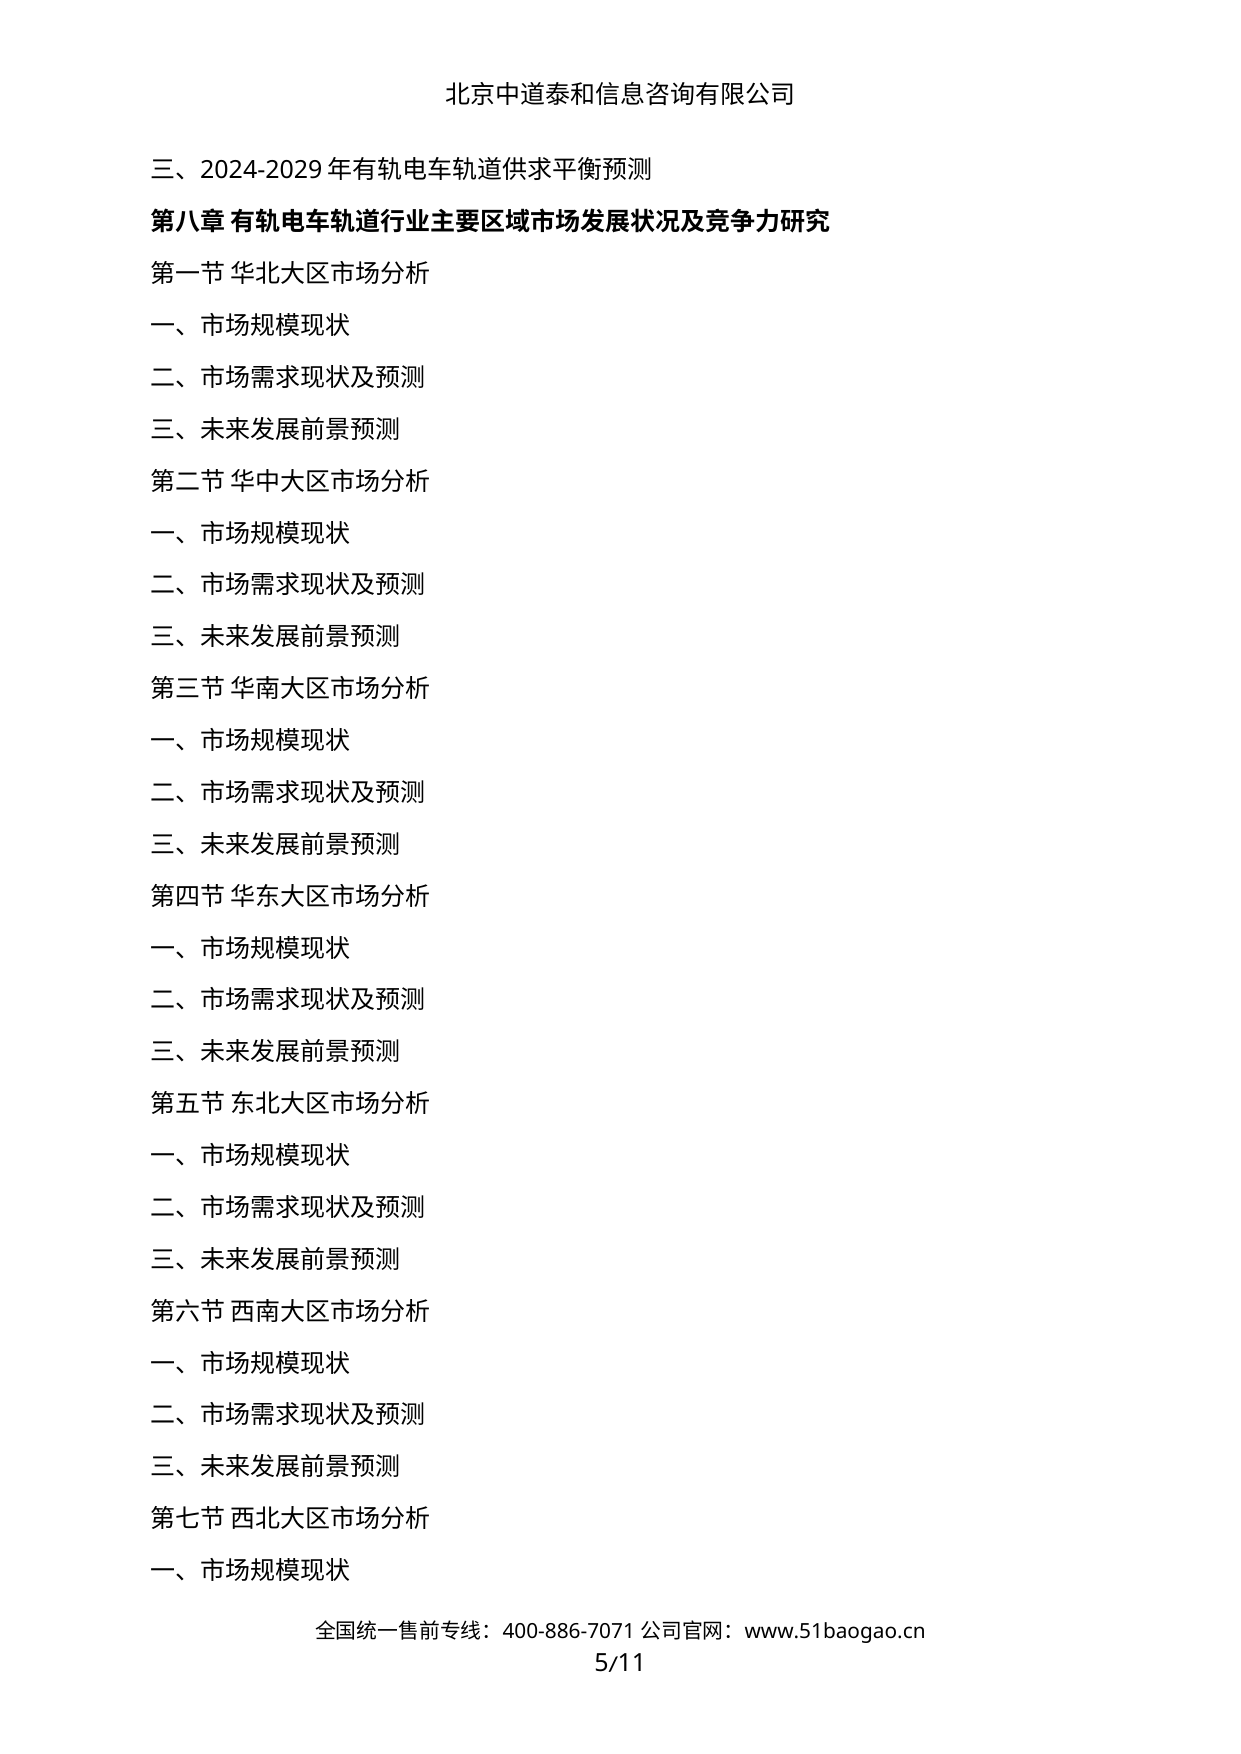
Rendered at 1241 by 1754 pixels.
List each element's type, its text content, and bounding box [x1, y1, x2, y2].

text 一、市场规模现状 [150, 721, 1090, 757]
text 第七节 西北大区市场分析 [150, 1499, 1090, 1535]
text 二、市场需求现状及预测 [150, 1187, 1090, 1224]
text 三、未来发展前景预测 [150, 1447, 1090, 1483]
text 一、市场规模现状 [150, 1136, 1090, 1172]
text 第三节 华南大区市场分析 [150, 669, 1090, 705]
text 一、市场规模现状 [150, 513, 1090, 549]
text 第八章 有轨电车轨道行业主要区域市场发展状况及竞争力研究 [150, 202, 1090, 238]
text 三、未来发展前景预测 [150, 824, 1090, 861]
text 二、市场需求现状及预测 [150, 1395, 1090, 1431]
text 三、2024-2029年有轨电车轨道供求平衡预测 [150, 150, 1090, 186]
text 第一节 华北大区市场分析 [150, 254, 1090, 290]
text 一、市场规模现状 [150, 306, 1090, 342]
text 一、市场规模现状 [150, 928, 1090, 964]
text 一、市场规模现状 [150, 1343, 1090, 1379]
text 第四节 华东大区市场分析 [150, 876, 1090, 912]
text 二、市场需求现状及预测 [150, 772, 1090, 809]
text 二、市场需求现状及预测 [150, 357, 1090, 394]
text 第二节 华中大区市场分析 [150, 461, 1090, 497]
text 一、市场规模现状 [150, 1551, 1090, 1587]
text 第六节 西南大区市场分析 [150, 1291, 1090, 1327]
text 三、未来发展前景预测 [150, 1032, 1090, 1068]
text 二、市场需求现状及预测 [150, 980, 1090, 1016]
text 二、市场需求现状及预测 [150, 565, 1090, 601]
text 三、未来发展前景预测 [150, 1239, 1090, 1276]
text 三、未来发展前景预测 [150, 409, 1090, 446]
text 三、未来发展前景预测 [150, 617, 1090, 653]
text 第五节 东北大区市场分析 [150, 1084, 1090, 1120]
